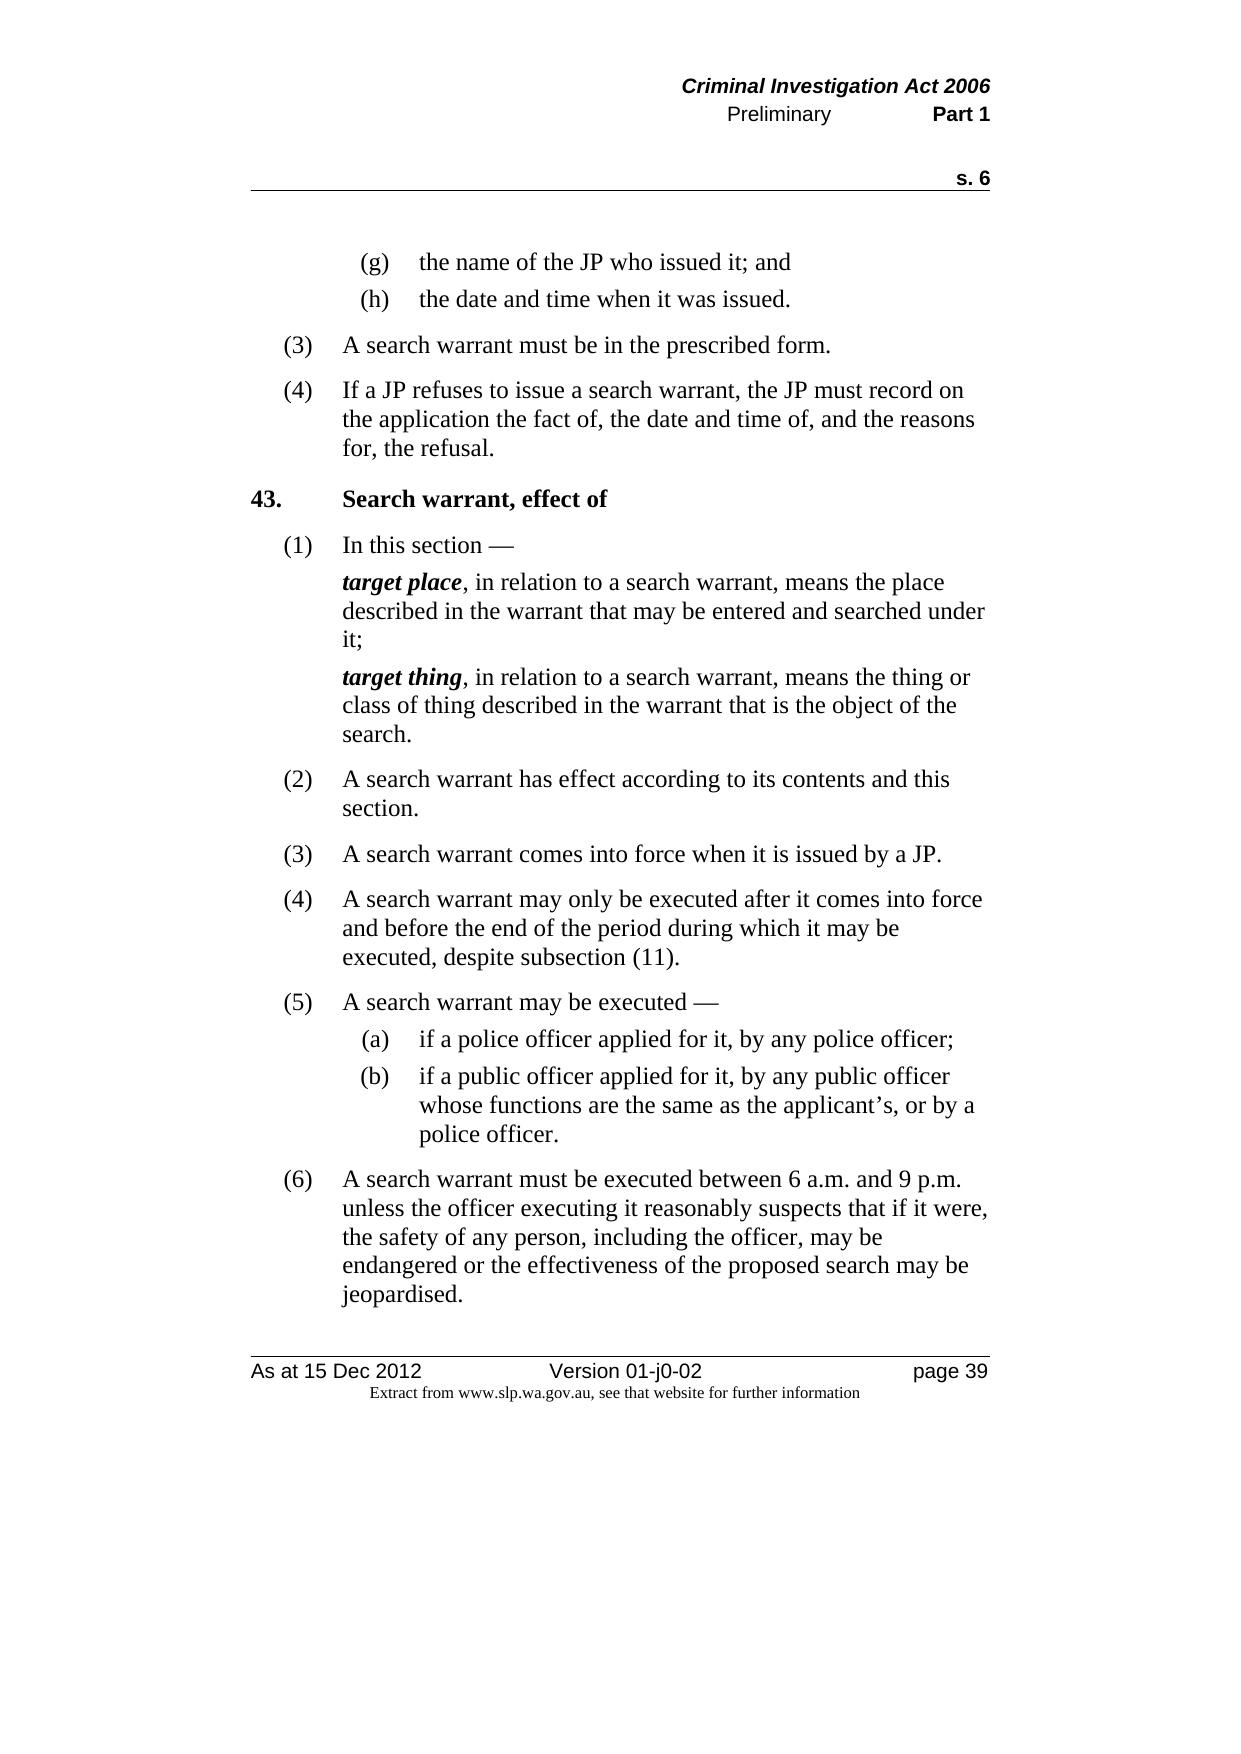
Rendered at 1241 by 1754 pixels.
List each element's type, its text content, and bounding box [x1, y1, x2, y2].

text (b) if a public officer applied for it, by any public officer whose functions are the same as the applicant’s, or by a police officer. [251, 1061, 990, 1147]
text (3) A search warrant must be in the prescribed form. [251, 330, 990, 359]
text (g) the name of the JP who issued it; and [251, 247, 990, 276]
text (5) A search warrant may be executed — [251, 987, 990, 1016]
text target thing, in relation to a search warrant, means the thing or class of thing described in the warrant that is the object of the search. [251, 662, 990, 748]
text (4) If a JP refuses to issue a search warrant, the JP must record on the application the fact of, the date and time of, and the reasons for, the refusal. [251, 375, 990, 462]
text (6) A search warrant must be executed between 6 a.m. and 9 p.m. unless the officer executing it reasonably suspects that if it were, the safety of any person, including the officer, may be endangered or the effectiveness of the proposed search may be jeopardised. [251, 1164, 990, 1308]
subtitle 43. Search warrant, effect of [251, 484, 990, 513]
text (a) if a police officer applied for it, by any police officer; [251, 1024, 990, 1053]
text (2) A search warrant has effect according to its contents and this section. [251, 764, 990, 822]
text (3) A search warrant comes into force when it is issued by a JP. [251, 839, 990, 867]
text (1) In this section — [251, 530, 990, 559]
text target place, in relation to a search warrant, means the place described in the warrant that may be entered and searched under it; [251, 567, 990, 653]
text (4) A search warrant may only be executed after it comes into force and before the end of the period during which it may be executed, despite subsection (11). [251, 884, 990, 970]
text (h) the date and time when it was issued. [251, 284, 990, 313]
